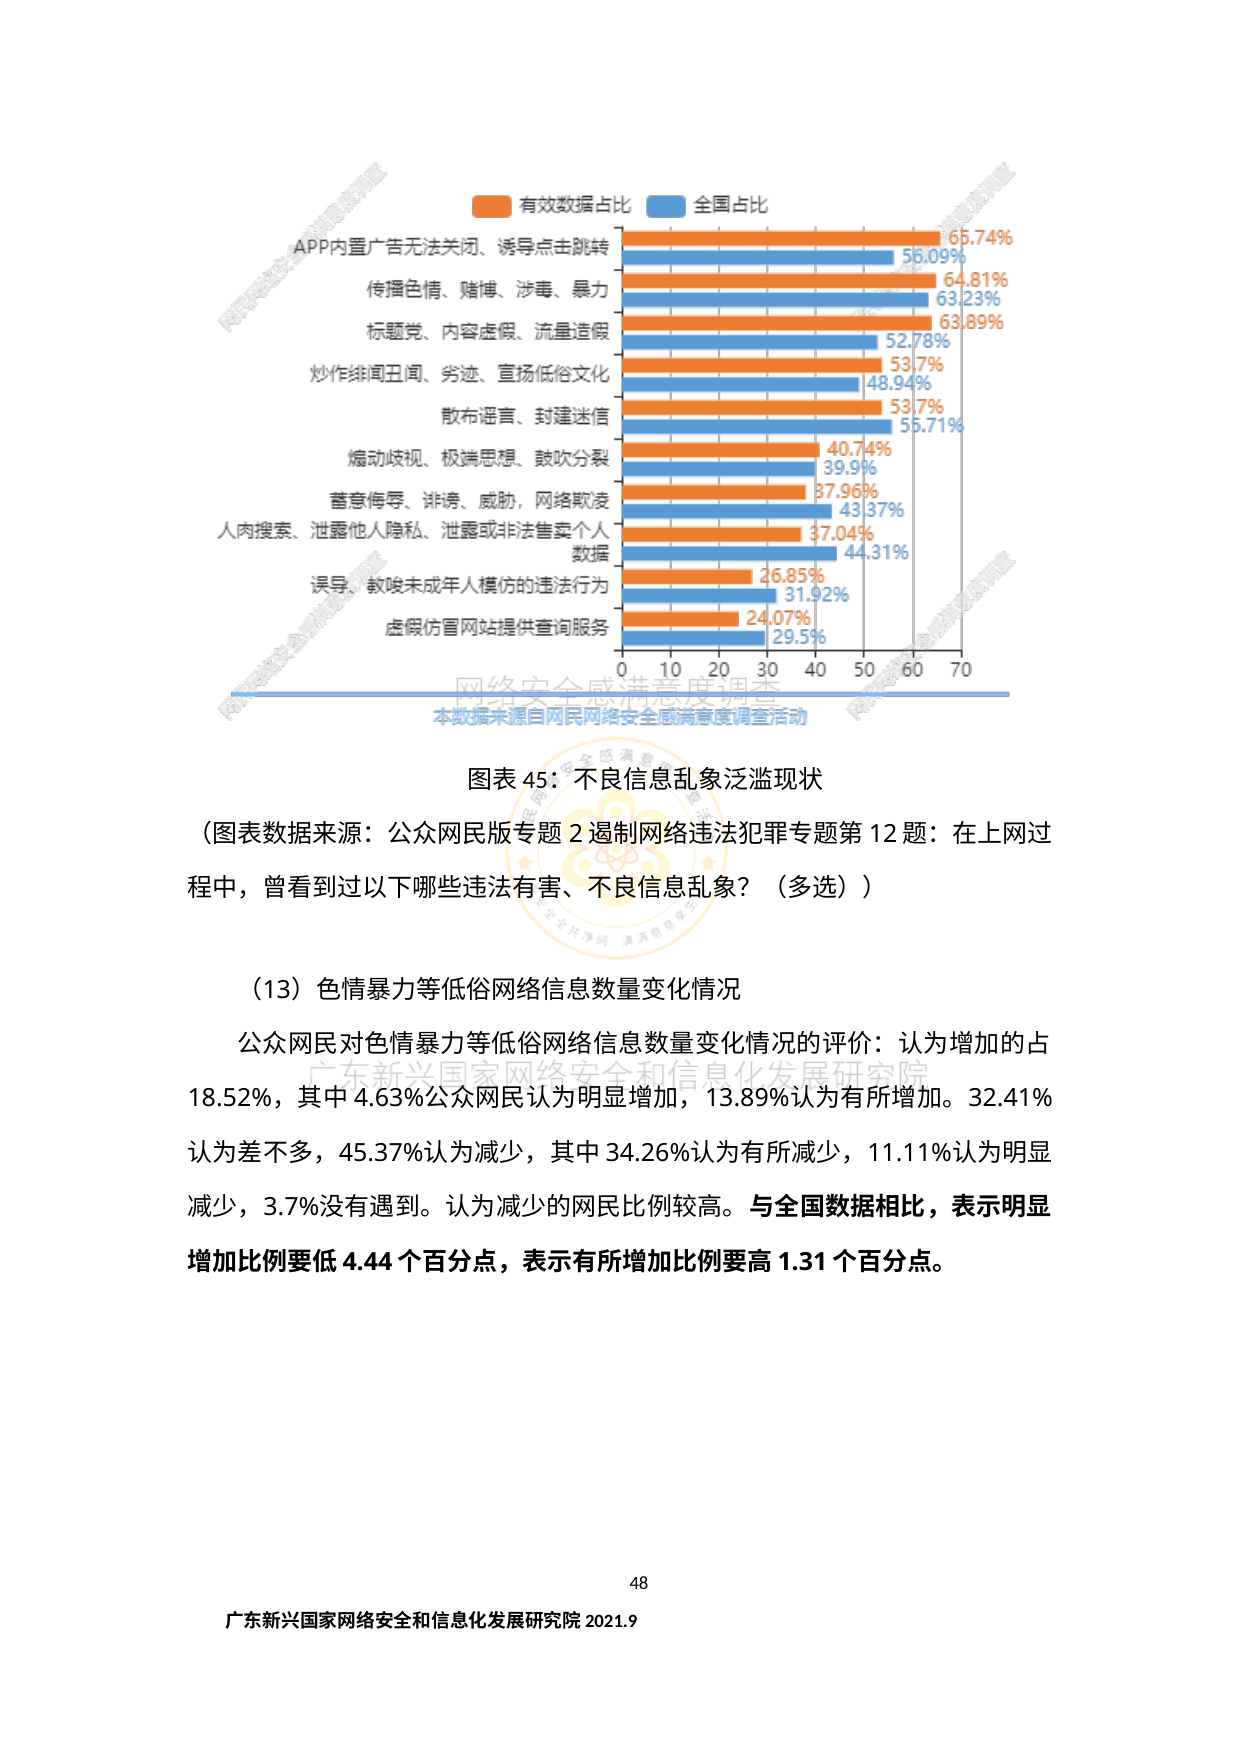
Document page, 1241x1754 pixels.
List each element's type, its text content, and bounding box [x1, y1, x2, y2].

text （图表数据来源：公众网民版专题2遏制网络违法犯罪专题第12题：在上网过程中，曾看到过以下哪些违法有害、不良信息乱象？（多选）） [187, 813, 1053, 904]
text （13）色情暴力等低俗网络信息数量变化情况 [187, 969, 1053, 1005]
text 公众网民对色情暴力等低俗网络信息数量变化情况的评价：认为增加的占18.52%，其中4.63%公众网民认为明显增加，13.89%认为有所增加。32.41%认为差不多，45.37%认为减少，其中34.26%认为有所减少，11.11%认为明显减少，3.7%没有遇到。认为减少的网民比例较高。与全国数据相比，表示明显增加比例要低4.44个百分点，表示有所增加比例要高1.31个百分点。 [187, 1023, 1053, 1277]
text 图表45：不良信息乱象泛滥现状 [187, 759, 1053, 795]
picture [202, 150, 1039, 744]
